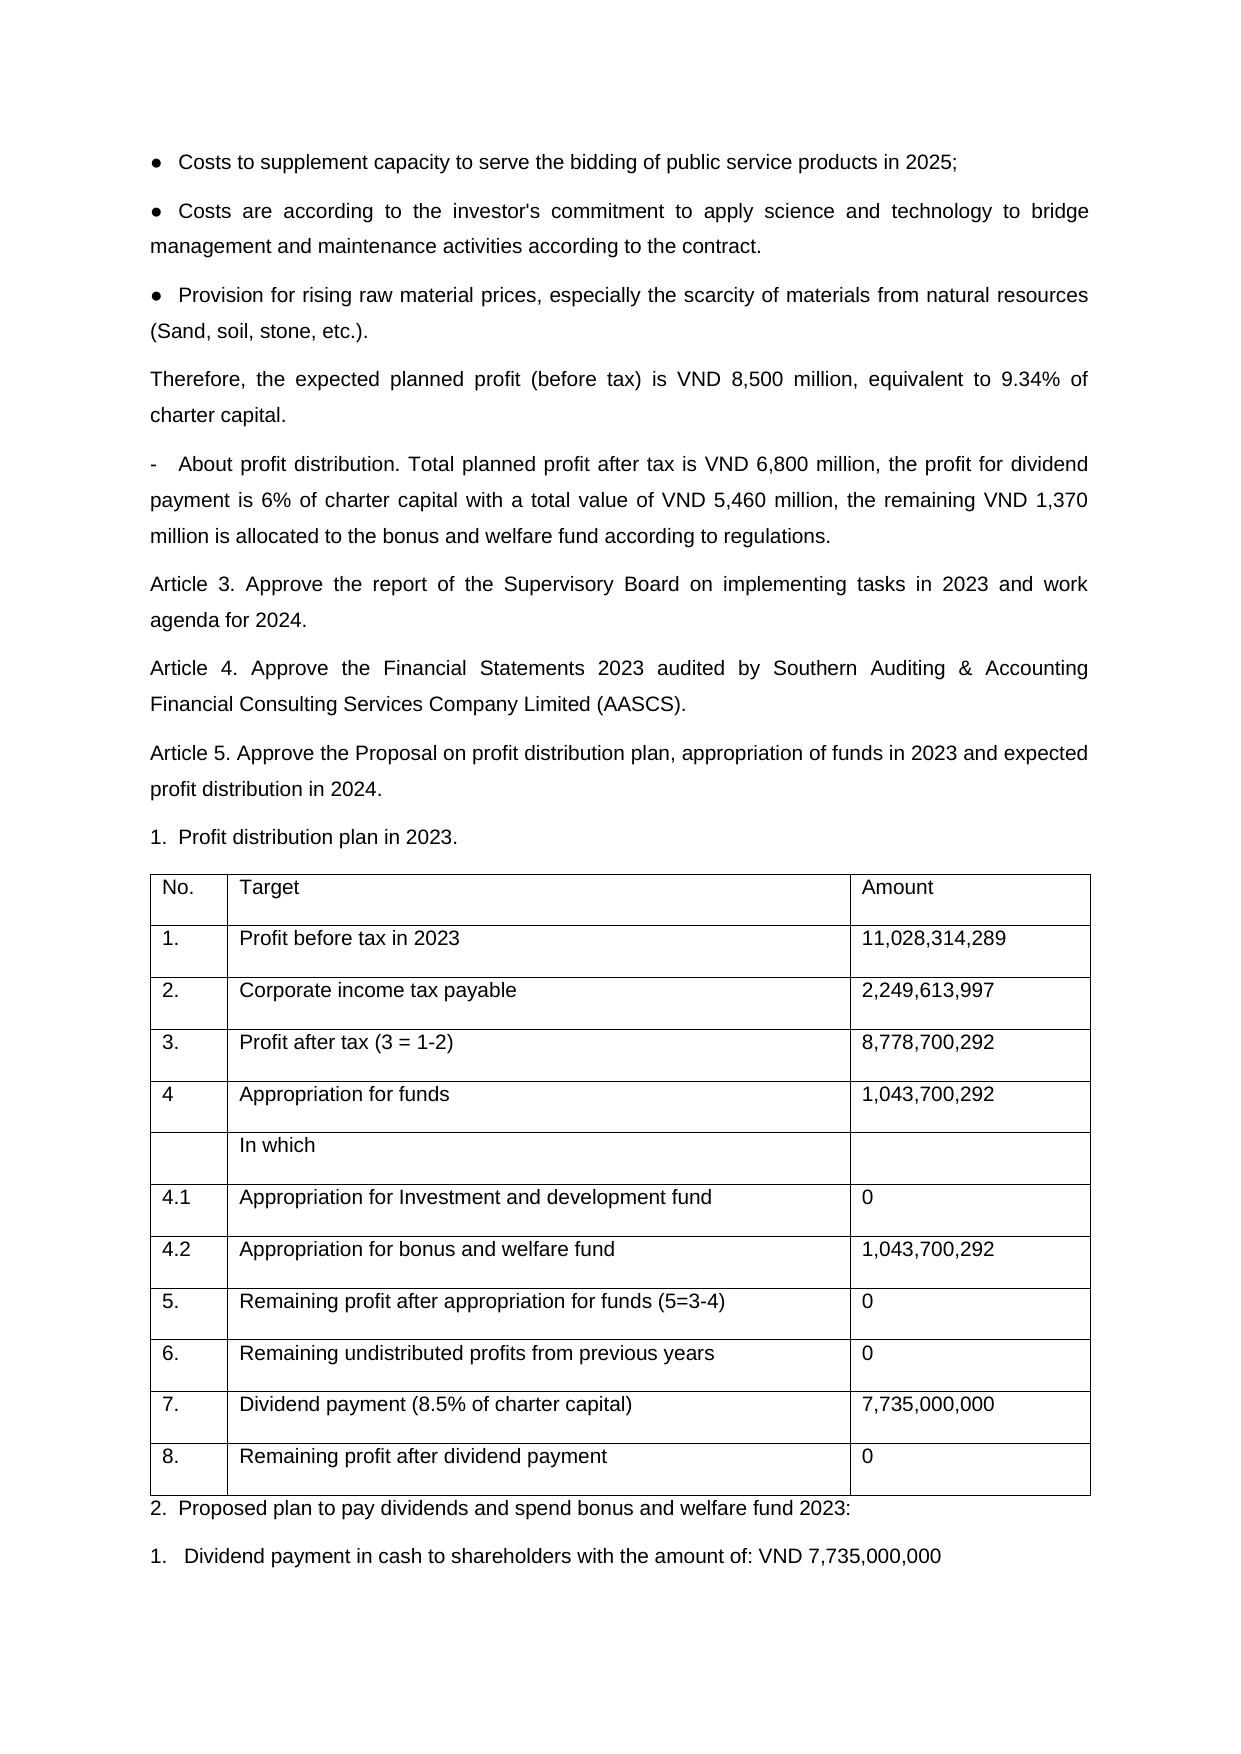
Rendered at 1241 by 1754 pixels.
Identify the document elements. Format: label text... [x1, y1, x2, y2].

table_cell 1. [151, 926, 227, 977]
table_cell 3. [151, 1030, 227, 1081]
table_cell 0 [851, 1444, 1090, 1495]
table_cell Dividend payment (8.5% of charter capital) [228, 1392, 850, 1443]
table_cell 0 [851, 1340, 1090, 1391]
table_cell 1,043,700,292 [851, 1082, 1090, 1132]
table_cell Appropriation for funds [228, 1082, 850, 1132]
list About profit distribution. Total planned profit after tax is VND 6,800 million, the profit for dividend payment is 6% of charter capital with a total value of VND 5,460 million, the remaining VND 1,370 million is allocated to the bonus and welfare fund according to regulations. [150, 452, 1090, 547]
table_cell Corporate income tax payable [228, 978, 850, 1029]
table_cell Remaining profit after dividend payment [228, 1444, 850, 1495]
table_cell Profit before tax in 2023 [228, 926, 850, 977]
list Dividend payment in cash to shareholders with the amount of: VND 7,735,000,000 [150, 1544, 1090, 1568]
list Provision for rising raw material prices, especially the scarcity of materials from natural resources (Sand, soil, stone, etc.). [150, 283, 1090, 343]
table_cell 4 [151, 1082, 227, 1132]
table_cell 0 [851, 1289, 1090, 1339]
table_cell 2,249,613,997 [851, 978, 1090, 1029]
table_cell [851, 1133, 1090, 1184]
table_header No. [151, 875, 227, 925]
table_cell [151, 1133, 227, 1184]
table_cell Appropriation for Investment and development fund [228, 1185, 850, 1236]
list Costs are according to the investor's commitment to apply science and technology to bridge management and maintenance activities according to the contract. [150, 198, 1090, 258]
table_cell 6. [151, 1340, 227, 1391]
list Profit distribution plan in 2023. [150, 825, 1090, 849]
table_cell Remaining profit after appropriation for funds (5=3-4) [228, 1289, 850, 1339]
table_cell 4.1 [151, 1185, 227, 1236]
table_header Target [228, 875, 850, 925]
table_cell 5. [151, 1289, 227, 1339]
table_cell 0 [851, 1185, 1090, 1236]
table_cell In which [228, 1133, 850, 1184]
table_cell 7,735,000,000 [851, 1392, 1090, 1443]
table_cell 7. [151, 1392, 227, 1443]
text Article 3. Approve the report of the Supervisory Board on implementing tasks in 2023 and work agenda for 2024. [150, 572, 1090, 632]
table_cell 4.2 [151, 1237, 227, 1288]
table_cell 8,778,700,292 [851, 1030, 1090, 1081]
text Article 5. Approve the Proposal on profit distribution plan, appropriation of funds in 2023 and expected profit distribution in 2024. [150, 741, 1090, 801]
table_cell 1,043,700,292 [851, 1237, 1090, 1288]
table_header Amount [851, 875, 1090, 925]
list Costs to supplement capacity to serve the bidding of public service products in 2025; [150, 150, 1090, 174]
table_cell 2. [151, 978, 227, 1029]
table_cell 8. [151, 1444, 227, 1495]
table_cell 11,028,314,289 [851, 926, 1090, 977]
text Therefore, the expected planned profit (before tax) is VND 8,500 million, equivalent to 9.34% of charter capital. [150, 367, 1090, 427]
table_cell Appropriation for bonus and welfare fund [228, 1237, 850, 1288]
text Article 4. Approve the Financial Statements 2023 audited by Southern Auditing & Accounting Financial Consulting Services Company Limited (AASCS). [150, 656, 1090, 716]
list Proposed plan to pay dividends and spend bonus and welfare fund 2023: [150, 1496, 1090, 1520]
table_cell Remaining undistributed profits from previous years [228, 1340, 850, 1391]
table_cell Profit after tax (3 = 1-2) [228, 1030, 850, 1081]
